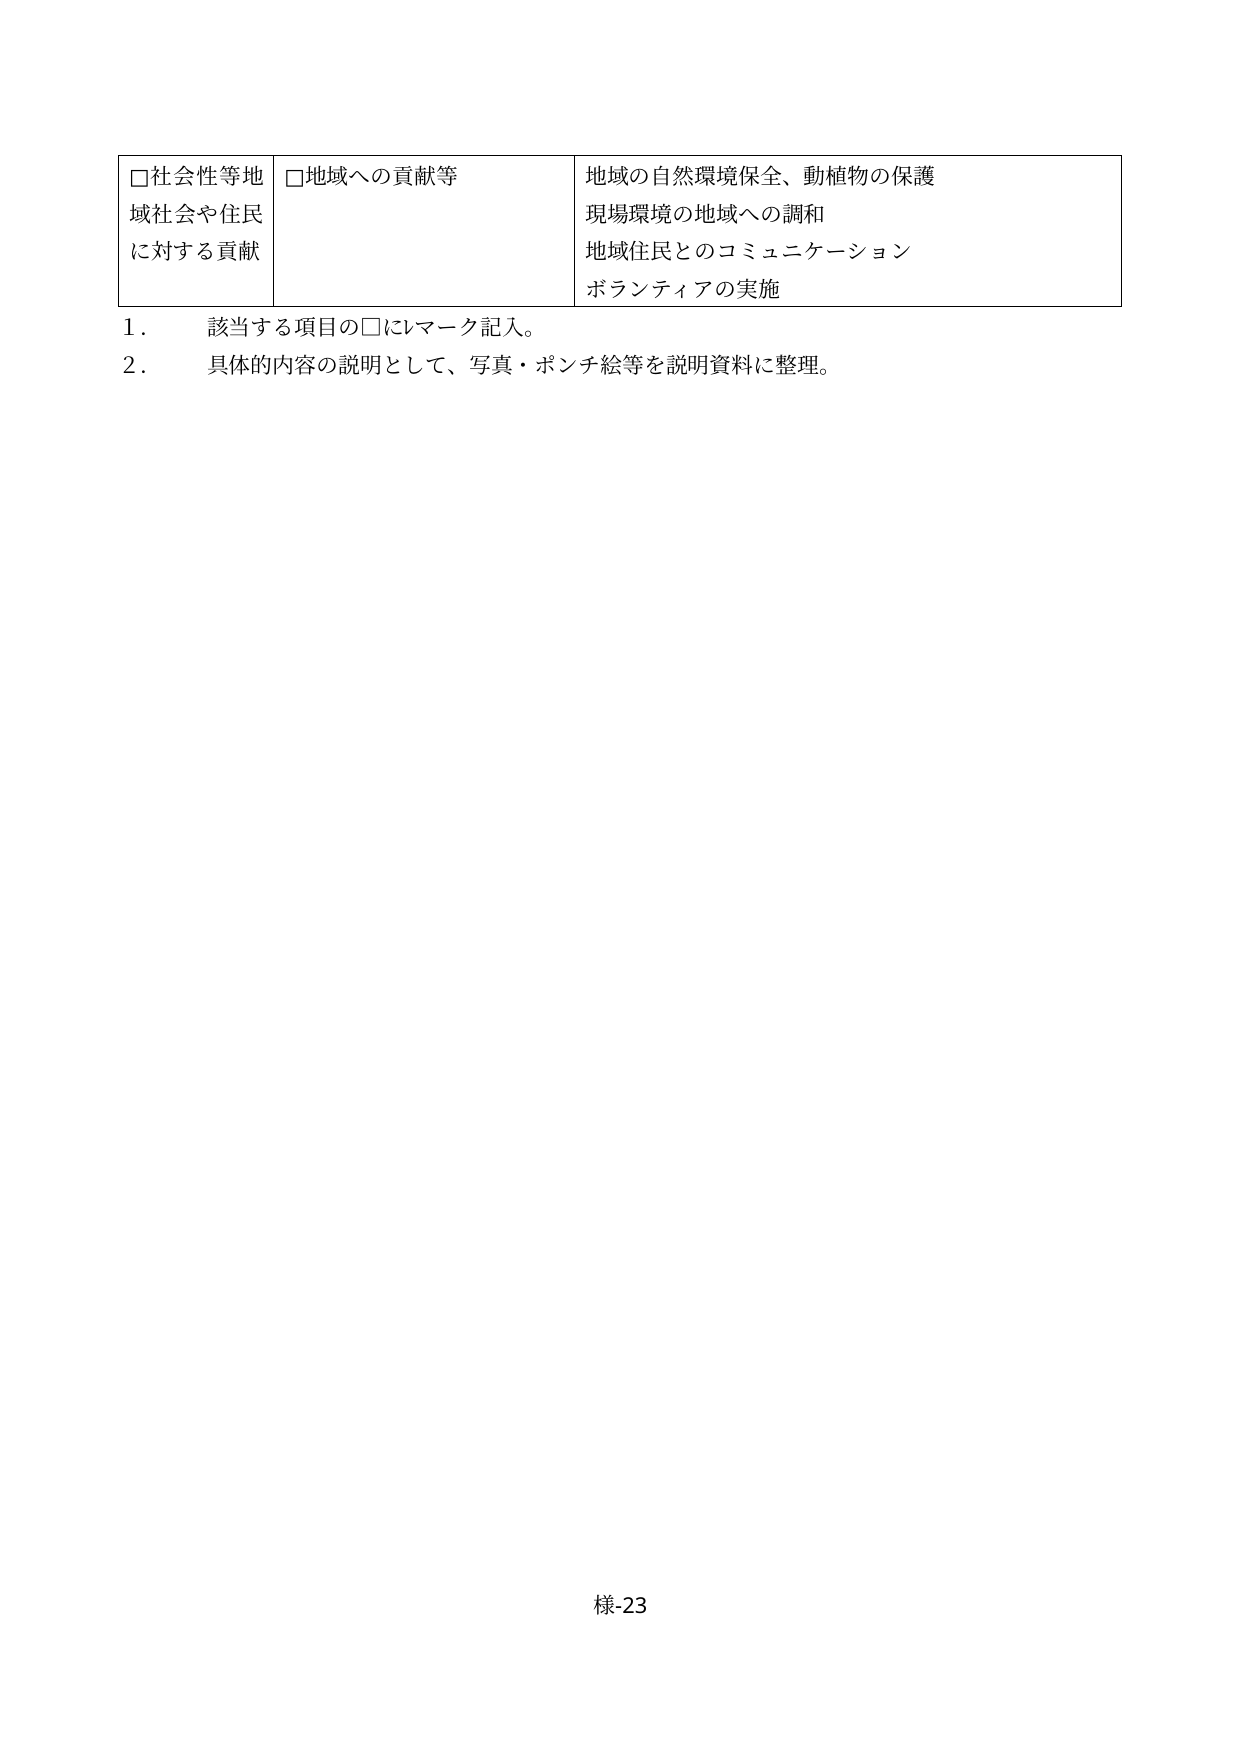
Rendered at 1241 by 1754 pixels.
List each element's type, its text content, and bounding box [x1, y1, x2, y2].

list 具体的内容の説明として、写真・ポンチ絵等を説明資料に整理。 [118, 345, 1122, 382]
table_cell □地域への貢献等 [274, 156, 574, 306]
list 該当する項目の□にﾚマーク記入。 [118, 307, 1122, 345]
table_cell □社会性等地域社会や住民に対する貢献 [119, 156, 273, 306]
table_cell 地域の自然環境保全、動植物の保護 現場環境の地域への調和 地域住民とのコミュニケーション ボランティアの実施 [575, 156, 1121, 306]
